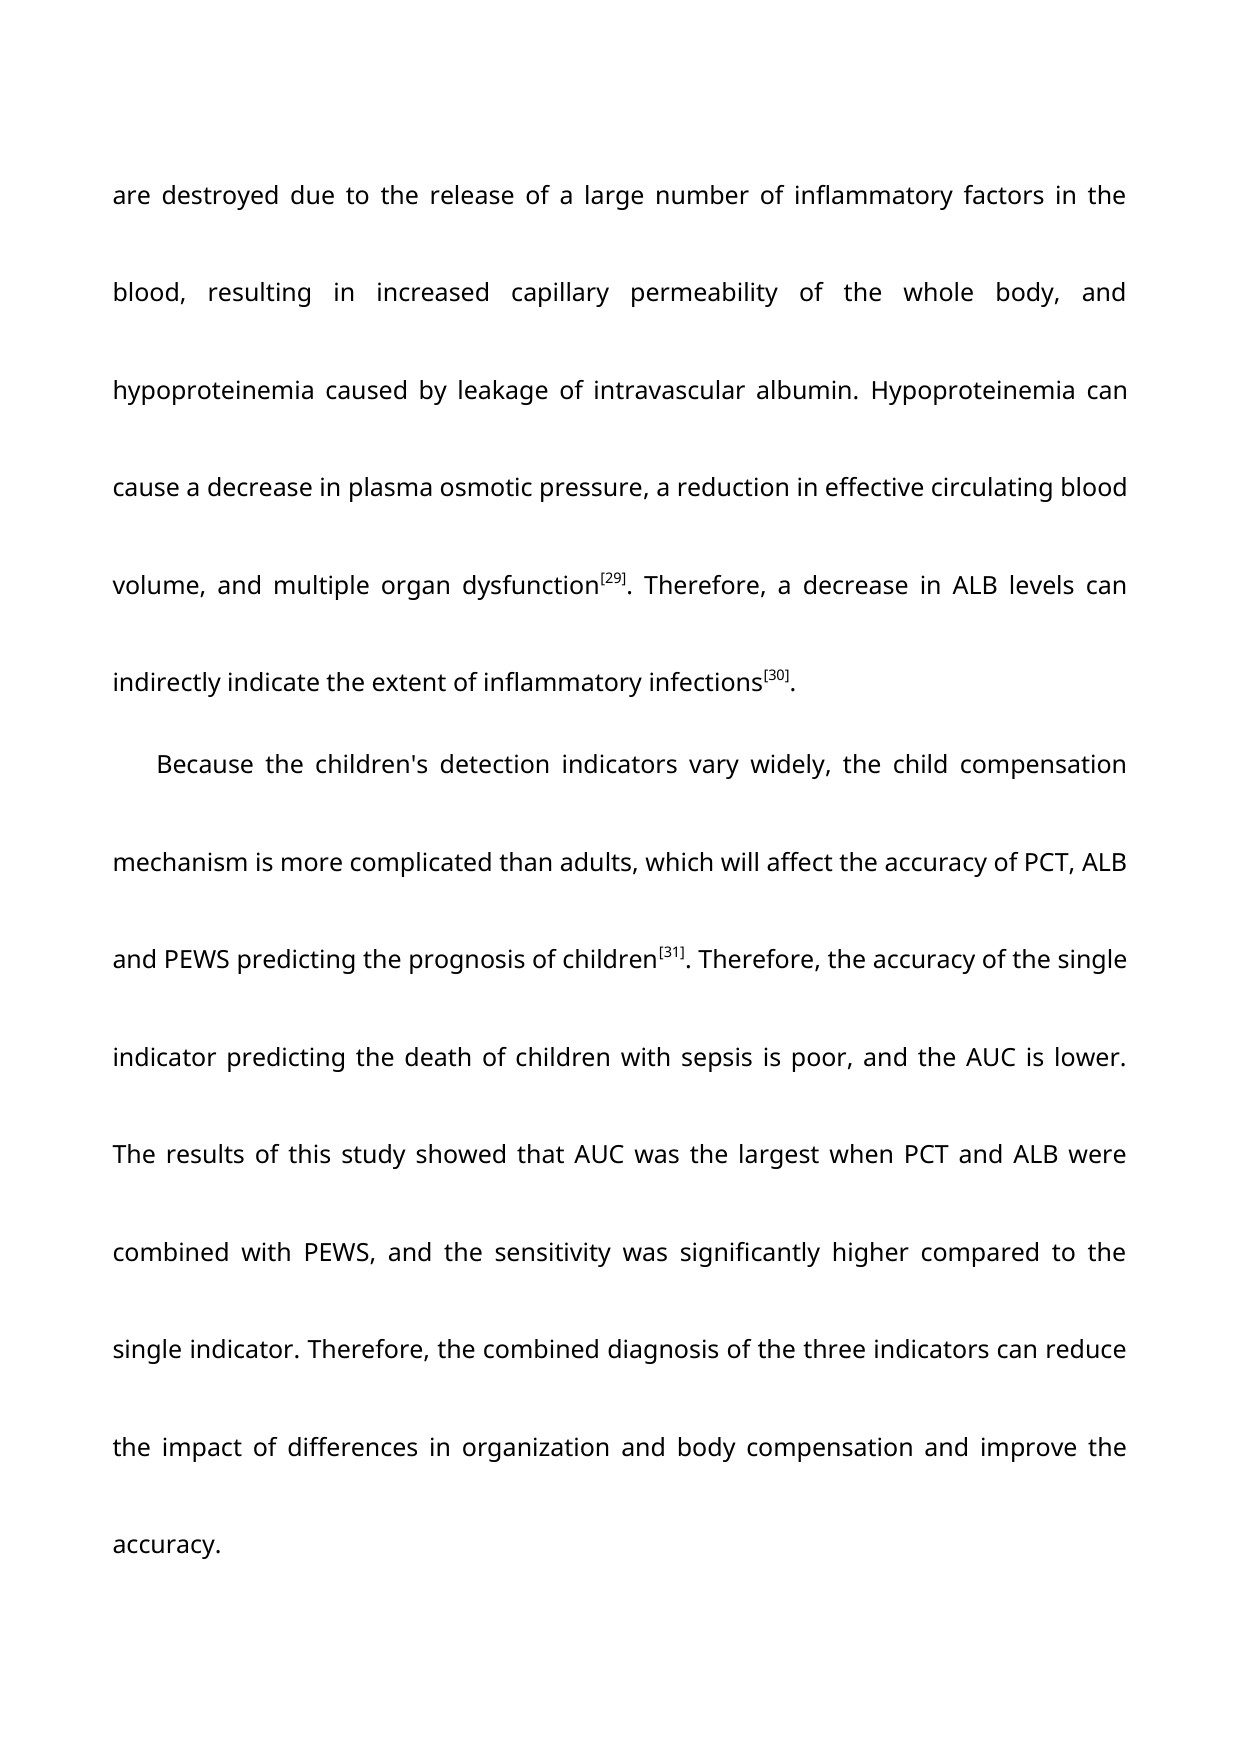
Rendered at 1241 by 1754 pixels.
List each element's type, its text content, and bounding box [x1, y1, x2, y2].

text Because the children's detection indicators vary widely, the child compensation mechanism is more complicated than adults, which will affect the accuracy of PCT, ALB and PEWS predicting the prognosis of children[31]. Therefore, the accuracy of the single indicator predicting the death of children with sepsis is poor, and the AUC is lower. The results of this study showed that AUC was the largest when PCT and ALB were combined with PEWS, and the sensitivity was significantly higher compared to the single indicator. Therefore, the combined diagnosis of the three indicators can reduce the impact of differences in organization and body compensation and improve the accuracy. [112, 731, 1128, 1576]
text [112, 162, 1128, 714]
